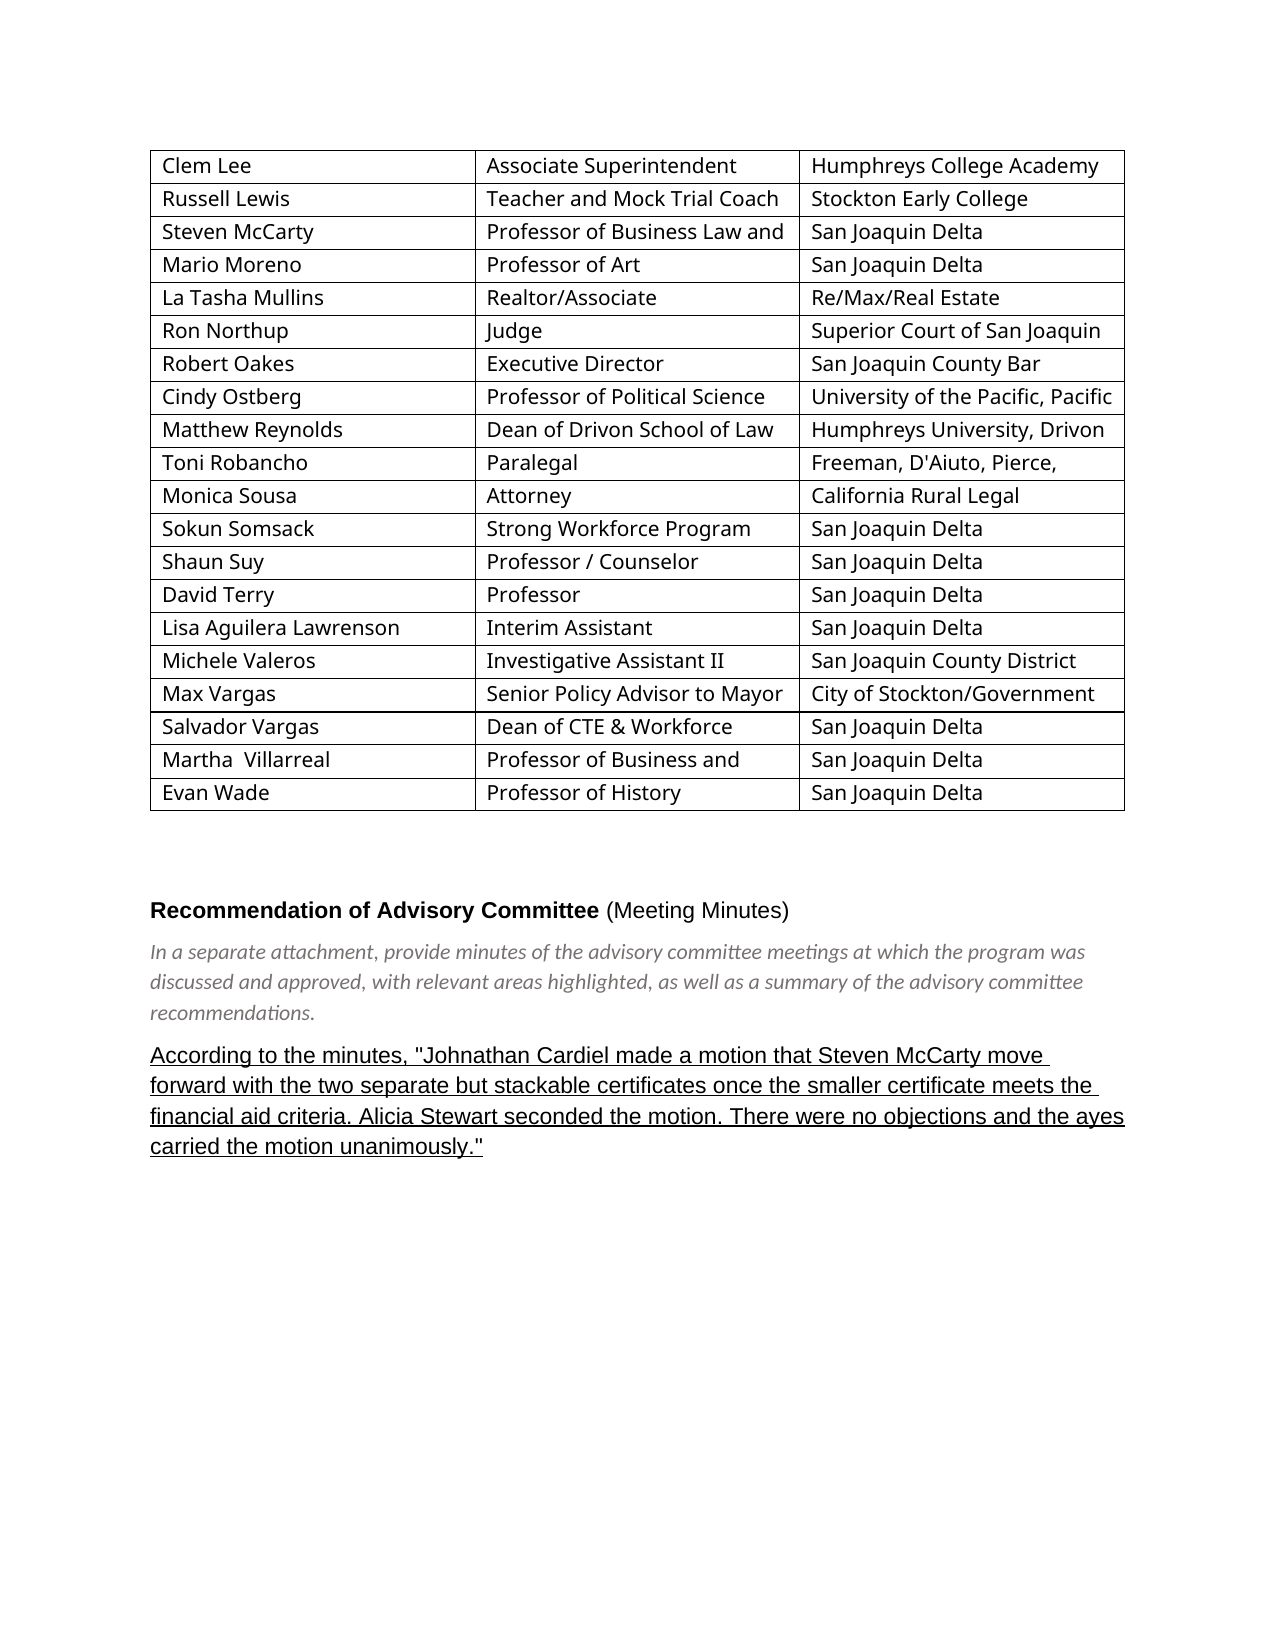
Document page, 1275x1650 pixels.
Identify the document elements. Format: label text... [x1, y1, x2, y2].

table_cell Professor of Political Science and Director of the Pacific Legal Scholars Program [476, 382, 799, 414]
table_cell San Joaquin Delta College/Higher Education [800, 580, 1124, 612]
text According to the minutes, "Johnathan Cardiel made a motion that Steven McCarty move forward with the two separate but stackable certificates once the smaller certificate meets the financial aid criteria. Alicia Stewart seconded the motion. There were no objections and the ayes carried the motion unanimously." [150, 1127, 1125, 1159]
text Recommendation of Advisory Committee (Meeting Minutes) [150, 897, 1125, 923]
table_cell San Joaquin Delta College/Higher Education [800, 613, 1124, 645]
table_cell Professor / Counselor [476, 547, 799, 579]
table_cell Freeman, D'Aiuto, Pierce, Gurev, Keeling Law Firm and Paralegal Section of the San Joaquin County Bar Association/Law [800, 448, 1124, 480]
table_cell Cindy Ostberg [151, 382, 475, 414]
table_cell Evan Wade [151, 779, 475, 810]
table_cell Matthew Reynolds [151, 415, 475, 447]
table_cell Executive Director [476, 349, 799, 381]
table_cell Mario Moreno [151, 250, 475, 282]
table_cell Martha Villarreal [151, 745, 475, 777]
table_cell Judge [476, 316, 799, 348]
table_cell San Joaquin Delta College/Higher EducationProfessor of Business and Former Acting Dean of Regional and Distance Education [800, 779, 1124, 810]
table_cell San Joaquin County Bar Association/Law [800, 349, 1124, 381]
table_cell San Joaquin Delta College/Higher Education [800, 250, 1124, 282]
table_cell University of the Pacific, Pacific Legal Scholars/Higher Education [800, 382, 1124, 414]
table_cell Re/Max/Real Estate [800, 283, 1124, 315]
table_cell La Tasha Mullins [151, 283, 475, 315]
table_cell San Joaquin Delta College/Higher Education [800, 217, 1124, 249]
table_cell San Joaquin Delta College/Higher Education [800, 745, 1124, 777]
table_cell Interim Assistant Superintendent / Vice President of Instruction and Planning [476, 613, 799, 645]
table_cell Associate Superintendent [476, 151, 799, 183]
table_cell Steven McCarty [151, 217, 475, 249]
table_cell Dean of Drivon School of Law [476, 415, 799, 447]
table_cell Paralegal [476, 448, 799, 480]
table_cell Teacher and Mock Trial Coach [476, 184, 799, 216]
text In a separate attachment, provide minutes of the advisory committee meetings at which the program was discussed and approved, with relevant areas highlighted, as well as a summary of the advisory committee recommendations. [150, 938, 1125, 1026]
table_cell Shaun Suy [151, 547, 475, 579]
table_cell Russell Lewis [151, 184, 475, 216]
table_cell David Terry [151, 580, 475, 612]
table_cell California Rural Legal Assistance/Law [800, 481, 1124, 513]
table_cell San Joaquin Delta College/Higher Education [800, 514, 1124, 546]
table_cell Monica Sousa [151, 481, 475, 513]
table_cell Clem Lee [151, 151, 475, 183]
text According to the minutes, "Johnathan Cardiel made a motion that Steven McCarty move forward with the two separate but stackable certificates once the smaller certificate meets the financial aid criteria. Alicia Stewart seconded the motion. There were no objections and the ayes carried the motion unanimously." [150, 1042, 1125, 1125]
table_cell Professor of Business Law and Co-Director of the Pathway to Law Program [476, 217, 799, 249]
table_cell Salvador Vargas [151, 713, 475, 744]
table_cell Toni Robancho [151, 448, 475, 480]
table_cell Investigative Assistant II [476, 646, 799, 678]
table_cell Lisa Aguilera Lawrenson [151, 613, 475, 645]
table_cell Max Vargas [151, 679, 475, 711]
table_cell Ron Northup [151, 316, 475, 348]
table_cell Professor [476, 580, 799, 612]
table_cell Strong Workforce Program Director [476, 514, 799, 546]
table_cell Professor of Art [476, 250, 799, 282]
table_cell Sokun Somsack [151, 514, 475, 546]
table_cell San Joaquin Delta College/Higher Education [800, 713, 1124, 744]
table_cell Humphreys College Academy of Business, Law, and Education [800, 151, 1124, 183]
table_cell Senior Policy Advisor to Mayor Michael Tubbs [476, 679, 799, 711]
table_cell Robert Oakes [151, 349, 475, 381]
table_cell City of Stockton/Government [800, 679, 1124, 711]
table_cell Superior Court of San Joaquin County/Government [800, 316, 1124, 348]
table_cell Realtor/Associate [476, 283, 799, 315]
table_cell Attorney [476, 481, 799, 513]
table_cell San Joaquin Delta College/Higher Education [800, 547, 1124, 579]
table_cell Humphreys University, Drivon School of Law/Higher Education [800, 415, 1124, 447]
table_cell Professor of Business and Former Acting Dean of Regional and Distance Education [476, 745, 799, 777]
table_cell Dean of CTE & Workforce Development [476, 713, 799, 744]
table_cell Stockton Early College Academy [800, 184, 1124, 216]
table_cell Professor of History [476, 779, 799, 810]
table_cell Michele Valeros [151, 646, 475, 678]
table_cell San Joaquin County District Attorney’s Office/Government [800, 646, 1124, 678]
